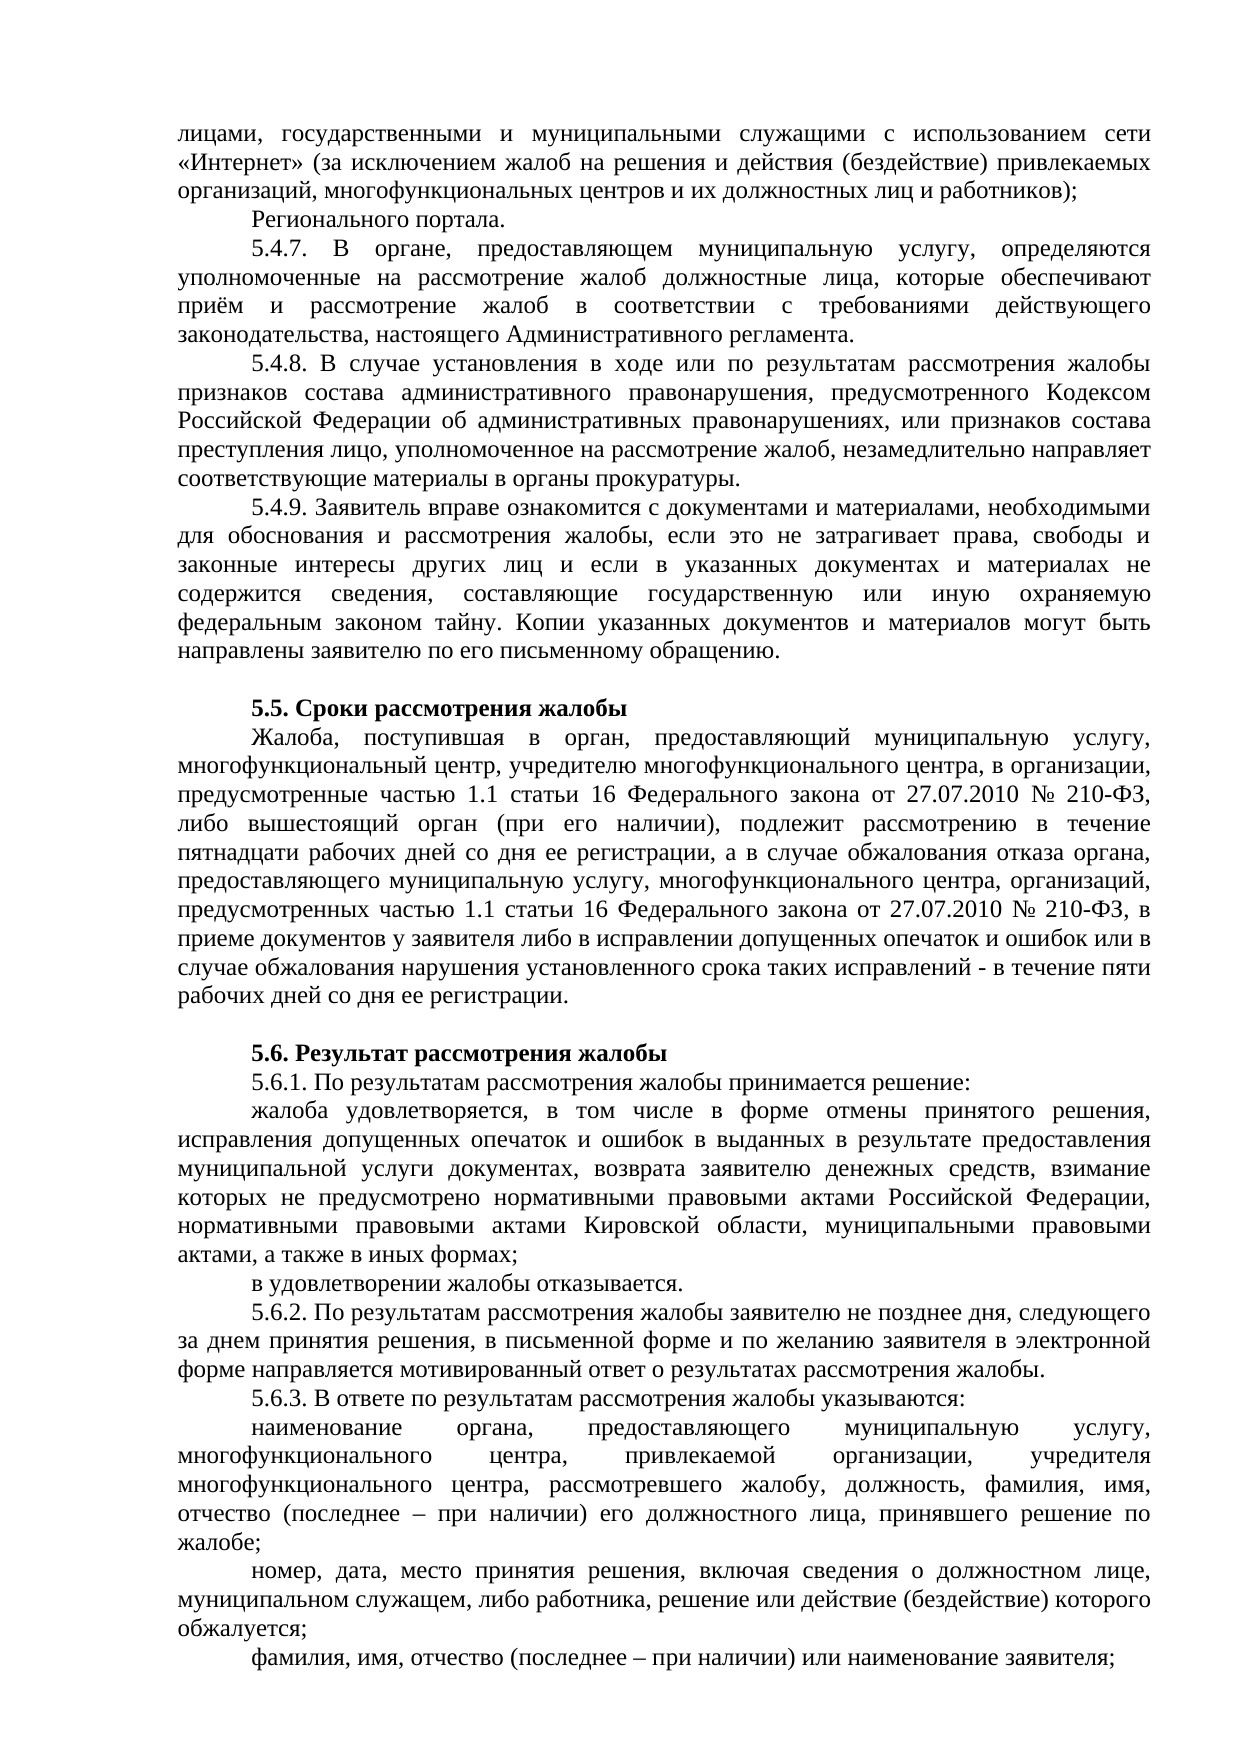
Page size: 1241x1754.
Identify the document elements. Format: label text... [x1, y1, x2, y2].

text 5.6.3. В ответе по результатам рассмотрения жалобы указываются: [177, 1383, 1152, 1412]
text Жалоба, поступившая в орган, предоставляющий муниципальную услугу, многофункциональный центр, учредителю многофункционального центра, в организации, предусмотренные частью 1.1 статьи 16 Федерального закона от 27.07.2010 № 210-ФЗ, либо вышестоящий орган (при его наличии), подлежит рассмотрению в течение пятнадцати рабочих дней со дня ее регистрации, а в случае обжалования отказа органа, предоставляющего муниципальную услугу, многофункционального центра, организаций, предусмотренных частью 1.1 статьи 16 Федерального закона от 27.07.2010 № 210-ФЗ, в приеме документов у заявителя либо в исправлении допущенных опечаток и ошибок или в случае обжалования нарушения установленного срока таких исправлений - в течение пяти рабочих дней со дня ее регистрации. [177, 722, 1152, 1009]
text 5.6.2. По результатам рассмотрения жалобы заявителю не позднее дня, следующего за днем принятия решения, в письменной форме и по желанию заявителя в электронной форме направляется мотивированный ответ о результатах рассмотрения жалобы. [177, 1297, 1152, 1383]
text 5.4.9. Заявитель вправе ознакомится с документами и материалами, необходимыми для обоснования и рассмотрения жалобы, если это не затрагивает права, свободы и законные интересы других лиц и если в указанных документах и материалах не содержится сведения, составляющие государственную или иную охраняемую федеральным законом тайну. Копии указанных документов и материалов могут быть направлены заявителю по его письменному обращению. [177, 492, 1152, 664]
text Регионального портала. [177, 204, 1152, 233]
text в удовлетворении жалобы отказывается. [177, 1268, 1152, 1297]
text 5.6. Результат рассмотрения жалобы [177, 1038, 1152, 1067]
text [177, 118, 1152, 204]
text 5.5. Сроки рассмотрения жалобы [177, 693, 1152, 722]
text 5.4.8. В случае установления в ходе или по результатам рассмотрения жалобы признаков состава административного правонарушения, предусмотренного Кодексом Российской Федерации об административных правонарушениях, или признаков состава преступления лицо, уполномоченное на рассмотрение жалоб, незамедлительно направляет соответствующие материалы в органы прокуратуры. [177, 348, 1152, 492]
text 5.4.7. В органе, предоставляющем муниципальную услугу, определяются уполномоченные на рассмотрение жалоб должностные лица, которые обеспечивают приём и рассмотрение жалоб в соответствии с требованиями действующего законодательства, настоящего Административного регламента. [177, 233, 1152, 348]
text номер, дата, место принятия решения, включая сведения о должностном лице, муниципальном служащем, либо работника, решение или действие (бездействие) которого обжалуется; [177, 1556, 1152, 1642]
text жалоба удовлетворяется, в том числе в форме отмены принятого решения, исправления допущенных опечаток и ошибок в выданных в результате предоставления муниципальной услуги документах, возврата заявителю денежных средств, взимание которых не предусмотрено нормативными правовыми актами Российской Федерации, нормативными правовыми актами Кировской области, муниципальными правовыми актами, а также в иных формах; [177, 1096, 1152, 1268]
text фамилия, имя, отчество (последнее – при наличии) или наименование заявителя; [177, 1642, 1152, 1671]
text наименование органа, предоставляющего муниципальную услугу, многофункционального центра, привлекаемой организации, учредителя многофункционального центра, рассмотревшего жалобу, должность, фамилия, имя, отчество (последнее – при наличии) его должностного лица, принявшего решение по жалобе; [177, 1412, 1152, 1556]
text 5.6.1. По результатам рассмотрения жалобы принимается решение: [177, 1067, 1152, 1096]
